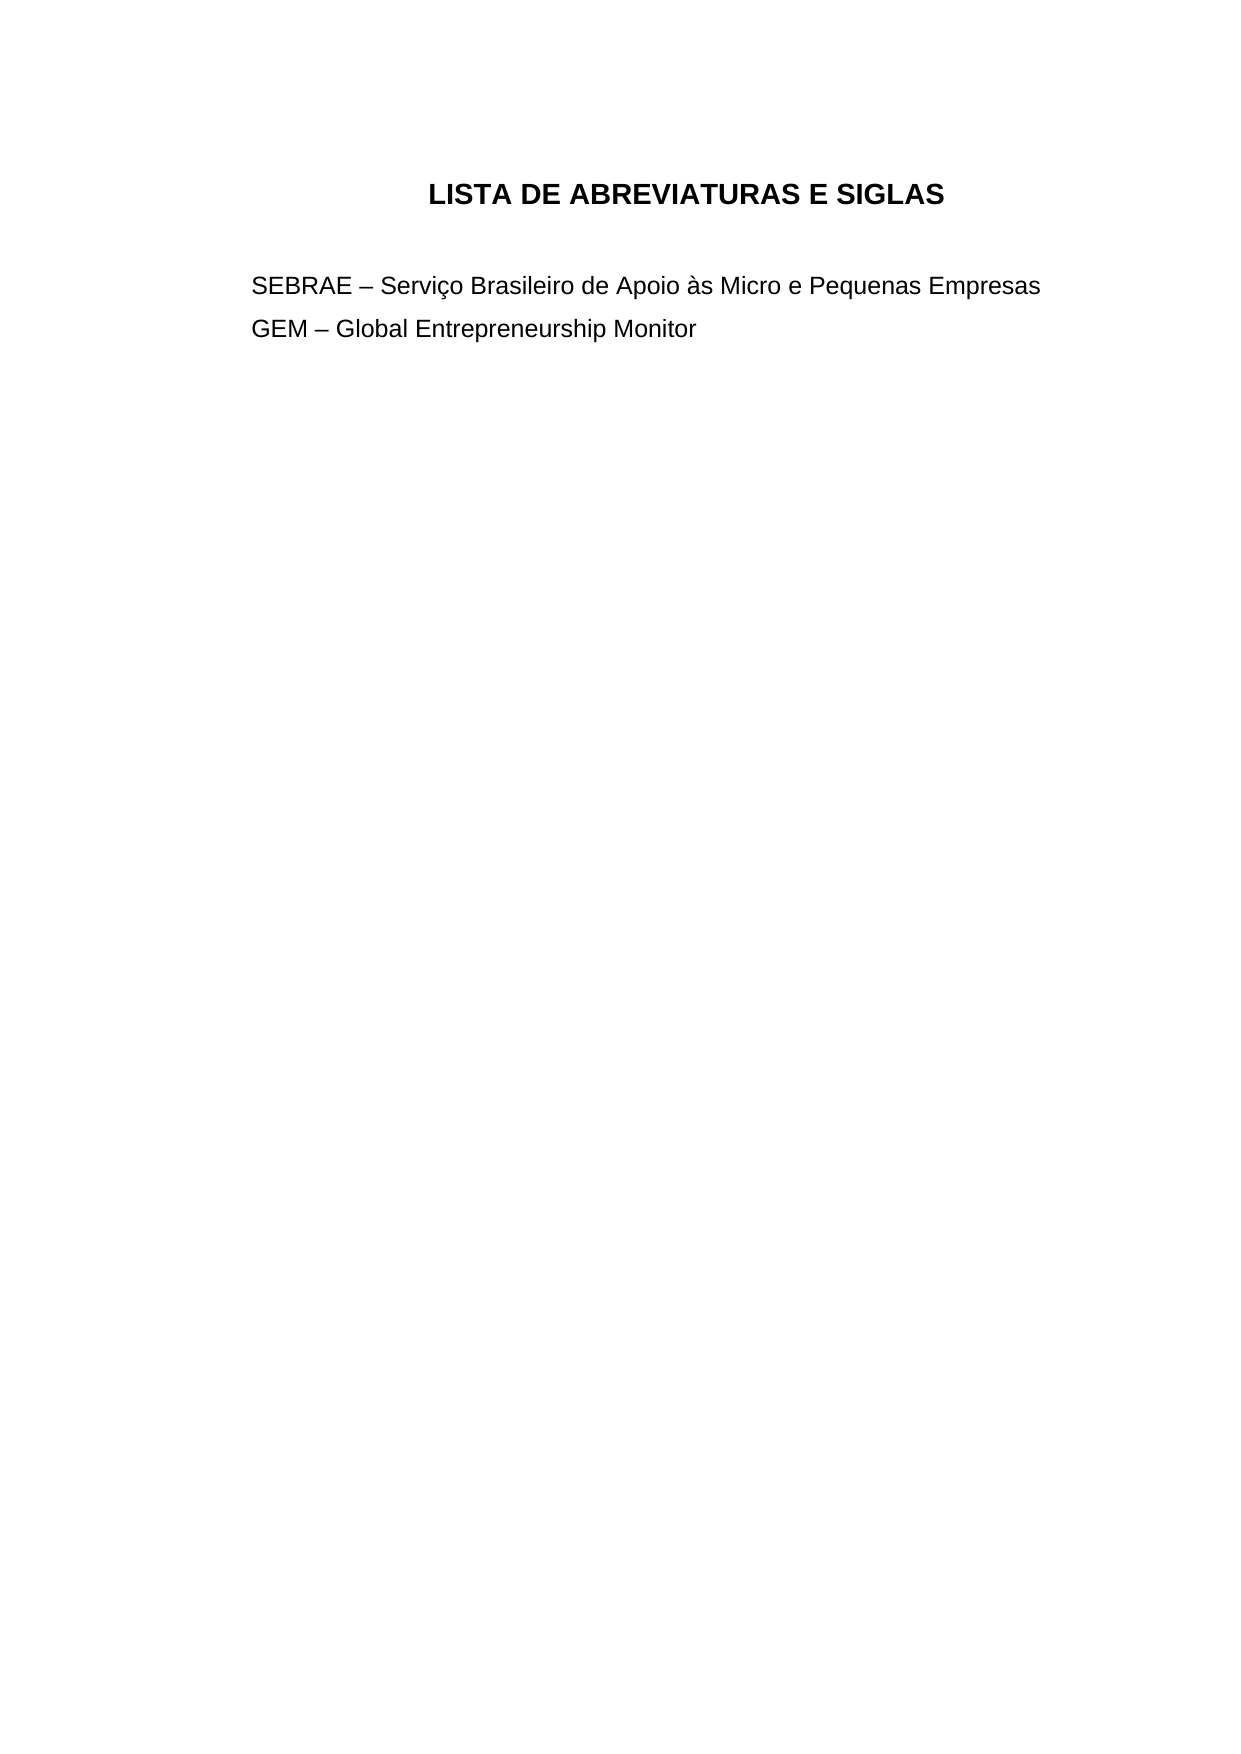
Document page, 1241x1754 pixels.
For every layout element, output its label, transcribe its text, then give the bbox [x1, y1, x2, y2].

text LISTA DE ABREVIATURAS E SIGLAS [177, 177, 1122, 211]
text SEBRAE – Serviço Brasileiro de Apoio às Micro e Pequenas Empresas [177, 271, 1122, 299]
text GEM – Global Entrepreneurship Monitor [177, 314, 1122, 342]
